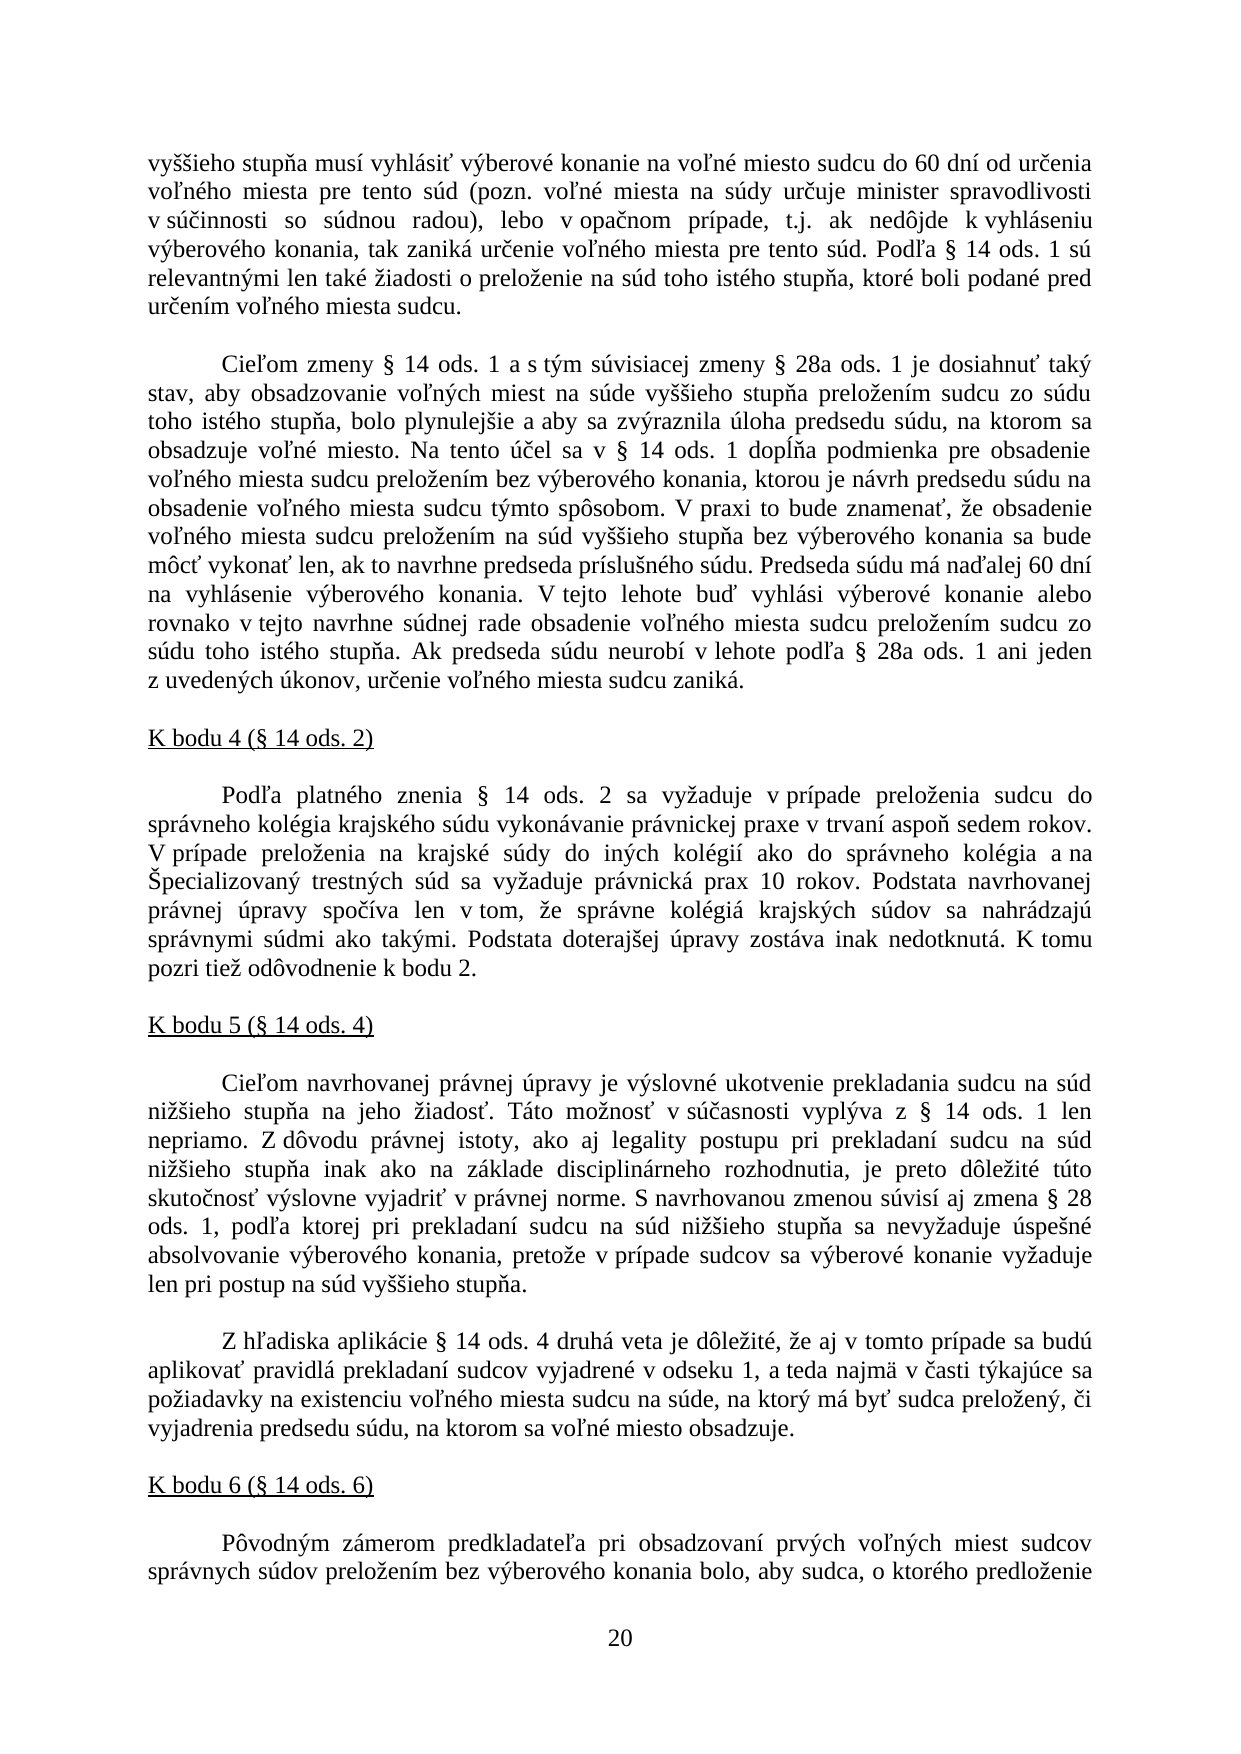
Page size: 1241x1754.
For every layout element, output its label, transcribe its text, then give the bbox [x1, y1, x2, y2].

text K bodu 4 (§ 14 ods. 2) [148, 723, 1092, 751]
text Cieľom zmeny § 14 ods. 1 a s tým súvisiacej zmeny § 28a ods. 1 je dosiahnuť taký stav, aby obsadzovanie voľných miest na súde vyššieho stupňa preložením sudcu zo súdu toho istého stupňa, bolo plynulejšie a aby sa zvýraznila úloha predsedu súdu, na ktorom sa obsadzuje voľné miesto. Na tento účel sa v § 14 ods. 1 dopĺňa podmienka pre obsadenie voľného miesta sudcu preložením bez výberového konania, ktorou je návrh predsedu súdu na obsadenie voľného miesta sudcu týmto spôsobom. V praxi to bude znamenať, že obsadenie voľného miesta sudcu preložením na súd vyššieho stupňa bez výberového konania sa bude môcť vykonať len, ak to navrhne predseda príslušného súdu. Predseda súdu má naďalej 60 dní na vyhlásenie výberového konania. V tejto lehote buď vyhlási výberové konanie alebo rovnako v tejto navrhne súdnej rade obsadenie voľného miesta sudcu preložením sudcu zo súdu toho istého stupňa. Ak predseda súdu neurobí v lehote podľa § 28a ods. 1 ani jeden z uvedených úkonov, určenie voľného miesta sudcu zaniká. [148, 349, 1092, 694]
text Cieľom navrhovanej právnej úpravy je výslovné ukotvenie prekladania sudcu na súd nižšieho stupňa na jeho žiadosť. Táto možnosť v súčasnosti vyplýva z § 14 ods. 1 len nepriamo. Z dôvodu právnej istoty, ako aj legality postupu pri prekladaní sudcu na súd nižšieho stupňa inak ako na základe disciplinárneho rozhodnutia, je preto dôležité túto skutočnosť výslovne vyjadriť v právnej norme. S navrhovanou zmenou súvisí aj zmena § 28 ods. 1, podľa ktorej pri prekladaní sudcu na súd nižšieho stupňa sa nevyžaduje úspešné absolvovanie výberového konania, pretože v prípade sudcov sa výberové konanie vyžaduje len pri postup na súd vyššieho stupňa. [148, 1068, 1092, 1298]
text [148, 1528, 1092, 1585]
text Z hľadiska aplikácie § 14 ods. 4 druhá veta je dôležité, že aj v tomto prípade sa budú aplikovať pravidlá prekladaní sudcov vyjadrené v odseku 1, a teda najmä v časti týkajúce sa požiadavky na existenciu voľného miesta sudcu na súde, na ktorý má byť sudca preložený, či vyjadrenia predsedu súdu, na ktorom sa voľné miesto obsadzuje. [148, 1326, 1092, 1441]
text K bodu 5 (§ 14 ods. 4) [148, 1010, 1092, 1039]
text Podľa platného znenia § 14 ods. 2 sa vyžaduje v prípade preloženia sudcu do správneho kolégia krajského súdu vykonávanie právnickej praxe v trvaní aspoň sedem rokov. V prípade preloženia na krajské súdy do iných kolégií ako do správneho kolégia a na Špecializovaný trestných súd sa vyžaduje právnická prax 10 rokov. Podstata navrhovanej právnej úpravy spočíva len v tom, že správne kolégiá krajských súdov sa nahrádzajú správnymi súdmi ako takými. Podstata doterajšej úpravy zostáva inak nedotknutá. K tomu pozri tiež odôvodnenie k bodu 2. [148, 780, 1092, 981]
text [148, 148, 1092, 320]
text K bodu 6 (§ 14 ods. 6) [148, 1470, 1092, 1499]
